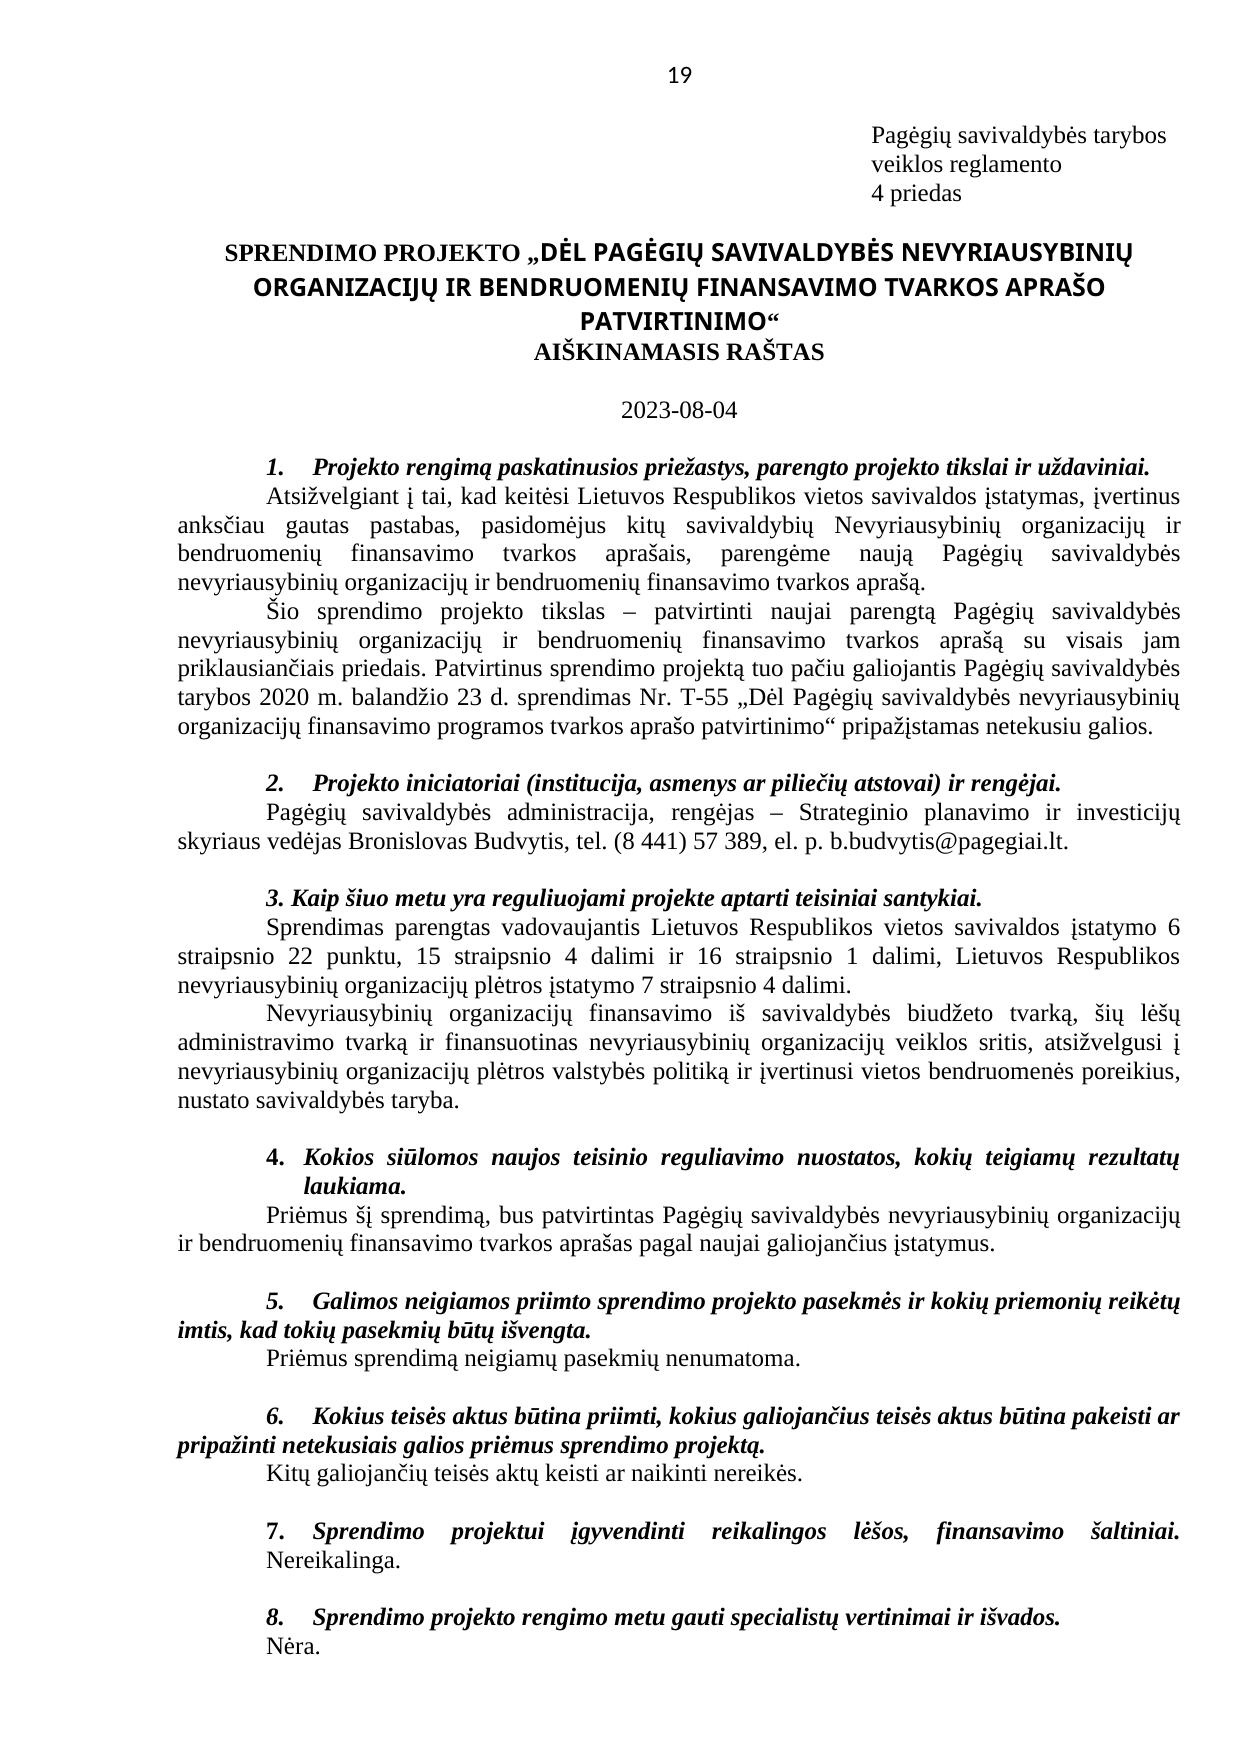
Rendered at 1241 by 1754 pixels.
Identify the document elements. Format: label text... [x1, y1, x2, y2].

text Priėmus sprendimą neigiamų pasekmių nenumatoma. [177, 1343, 1181, 1372]
text Priėmus šį sprendimą, bus patvirtintas Pagėgių savivaldybės nevyriausybinių organizacijų ir bendruomenių finansavimo tvarkos aprašas pagal naujai galiojančius įstatymus. [177, 1200, 1181, 1257]
list Galimos neigiamos priimto sprendimo projekto pasekmės ir kokių priemonių reikėtų imtis, kad tokių pasekmių būtų išvengta. [177, 1286, 1181, 1343]
list Sprendimo projektui įgyvendinti reikalingos lėšos, finansavimo šaltiniai. Nereikalinga. [266, 1516, 1181, 1573]
text Pagėgių savivaldybės tarybos [871, 120, 1181, 149]
text Atsižvelgiant į tai, kad keitėsi Lietuvos Respublikos vietos savivaldos įstatymas, įvertinus anksčiau gautas pastabas, pasidomėjus kitų savivaldybių Nevyriausybinių organizacijų ir bendruomenių finansavimo tvarkos aprašais, parengėme naują Pagėgių savivaldybės nevyriausybinių organizacijų ir bendruomenių finansavimo tvarkos aprašą. [177, 481, 1181, 596]
list Projekto iniciatoriai (institucija, asmenys ar piliečių atstovai) ir rengėjai. [177, 768, 1181, 797]
text SPRENDIMO PROJEKTO „DĖL PAGĖGIŲ SAVIVALDYBĖS nevyriausybinių organizacijų ir bendruomenių FINANSAVIMO TVARKOS APRAŠO PATVIRTINIMO“ [177, 235, 1181, 337]
text Nevyriausybinių organizacijų finansavimo iš savivaldybės biudžeto tvarką, šių lėšų administravimo tvarką ir finansuotinas nevyriausybinių organizacijų veiklos sritis, atsižvelgusi į nevyriausybinių organizacijų plėtros valstybės politiką ir įvertinusi vietos bendruomenės poreikius, nustato savivaldybės taryba. [177, 998, 1181, 1113]
list Kokius teisės aktus būtina priimti, kokius galiojančius teisės aktus būtina pakeisti ar pripažinti netekusiais galios priėmus sprendimo projektą. [177, 1401, 1181, 1458]
list Sprendimo projekto rengimo metu gauti specialistų vertinimai ir išvados. [177, 1602, 1144, 1631]
text Sprendimas parengtas vadovaujantis Lietuvos Respublikos vietos savivaldos įstatymo 6 straipsnio 22 punktu, 15 straipsnio 4 dalimi ir 16 straipsnio 1 dalimi, Lietuvos Respublikos nevyriausybinių organizacijų plėtros įstatymo 7 straipsnio 4 dalimi. [177, 912, 1181, 998]
text 2023-08-04 [177, 395, 1181, 423]
text 3. Kaip šiuo metu yra reguliuojami projekte aptarti teisiniai santykiai. [266, 883, 1181, 912]
text Kitų galiojančių teisės aktų keisti ar naikinti nereikės. [177, 1458, 1181, 1487]
text Nėra. [177, 1631, 1144, 1660]
list Projekto rengimą paskatinusios priežastys, parengto projekto tikslai ir uždaviniai. [177, 452, 1181, 481]
text veiklos reglamento [871, 149, 1181, 178]
text 4 priedas [871, 178, 1181, 206]
text AIŠKINAMASIS RAŠTAS [177, 337, 1181, 366]
text Pagėgių savivaldybės administracija, rengėjas – Strateginio planavimo ir investicijų skyriaus vedėjas Bronislovas Budvytis, tel. (8 441) 57 389, el. p. b.budvytis@pagegiai.lt. [177, 797, 1181, 855]
text Šio sprendimo projekto tikslas – patvirtinti naujai parengtą Pagėgių savivaldybės nevyriausybinių organizacijų ir bendruomenių finansavimo tvarkos aprašą su visais jam priklausiančiais priedais. Patvirtinus sprendimo projektą tuo pačiu galiojantis Pagėgių savivaldybės tarybos 2020 m. balandžio 23 d. sprendimas Nr. T-55 „Dėl Pagėgių savivaldybės nevyriausybinių organizacijų finansavimo programos tvarkos aprašo patvirtinimo“ pripažįstamas netekusiu galios. [177, 596, 1181, 740]
list Kokios siūlomos naujos teisinio reguliavimo nuostatos, kokių teigiamų rezultatų laukiama. [266, 1142, 1181, 1200]
